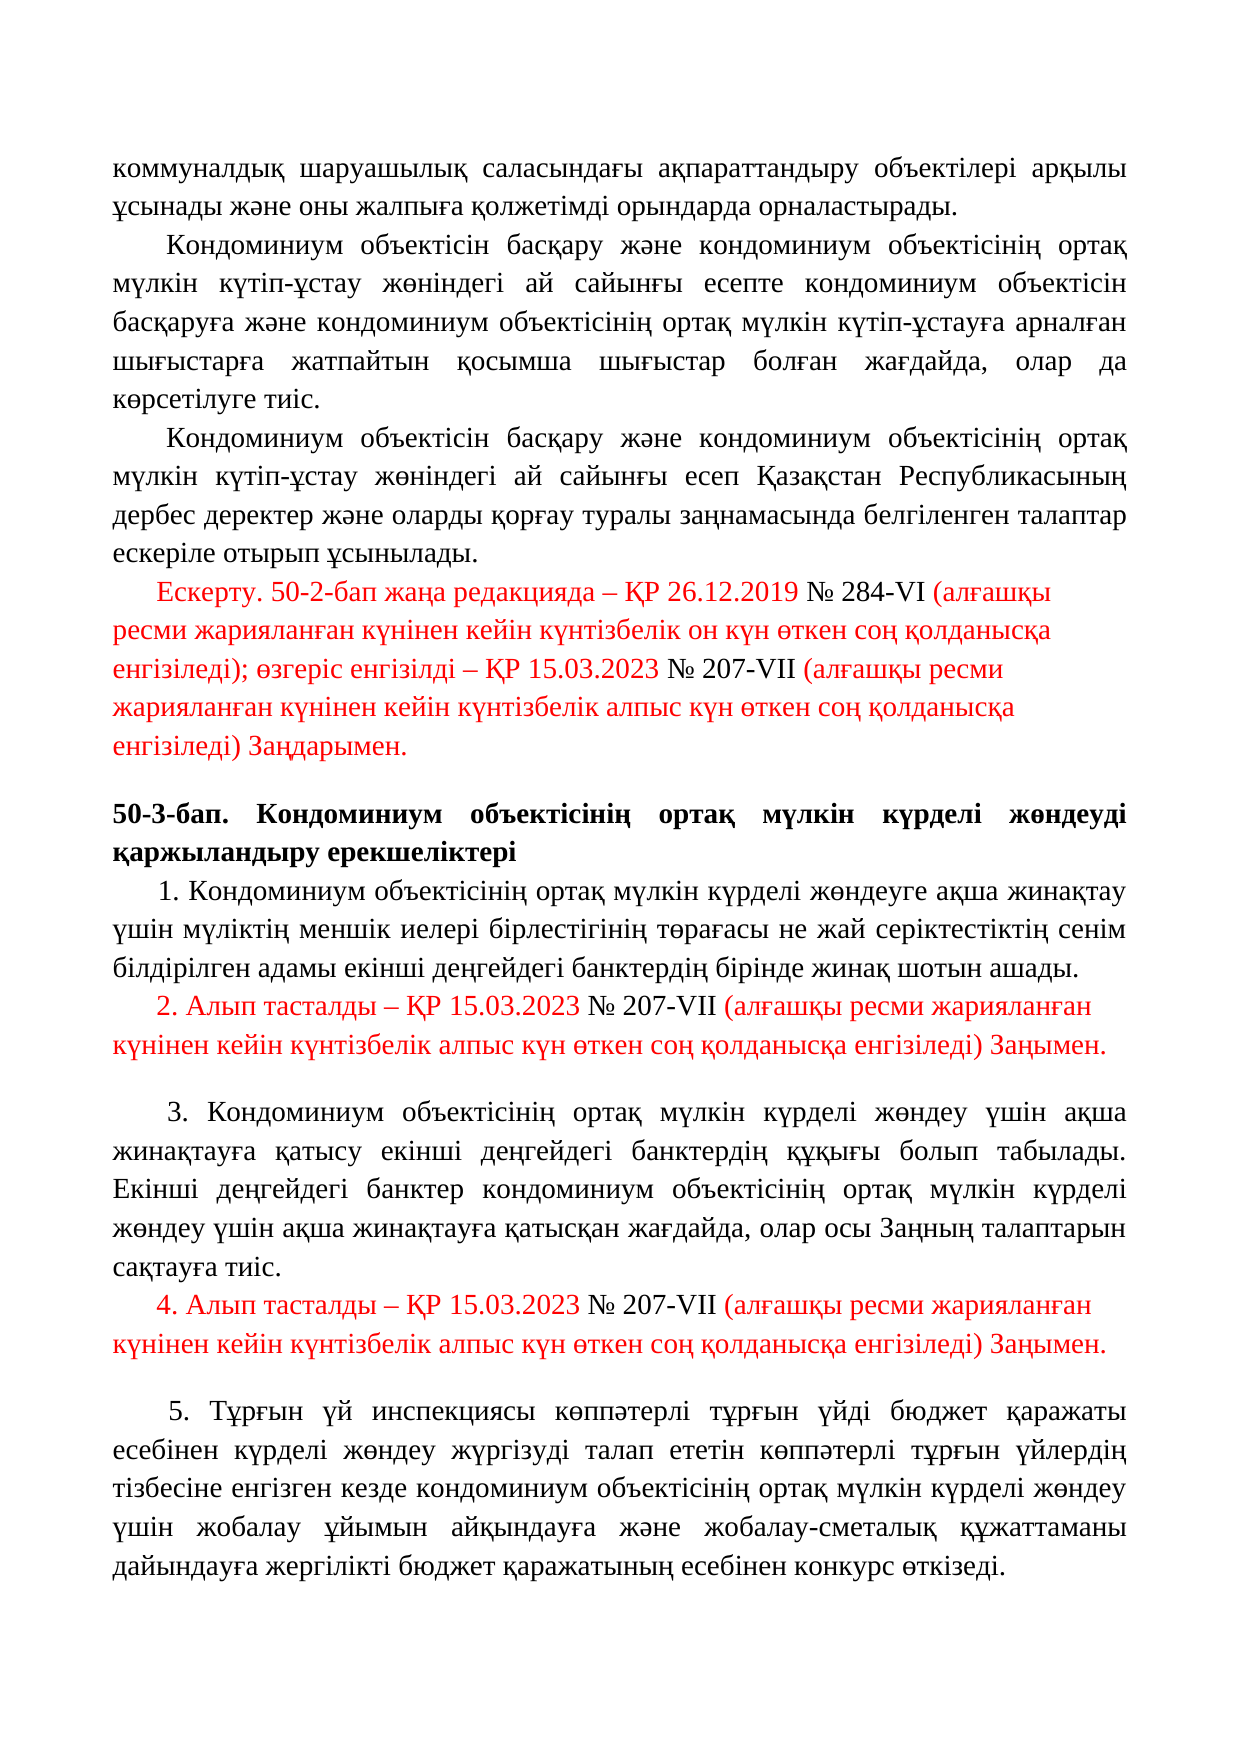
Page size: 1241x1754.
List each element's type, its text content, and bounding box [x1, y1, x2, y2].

text 4. Алып тасталды – ҚР 15.03.2023 № 207-VII (алғашқы ресми жарияланған күнінен кейін күнтізбелік алпыс күн өткен соң қолданысқа енгізіледі) Заңымен. [112, 1287, 1128, 1389]
text 1. Кондоминиум объектісінің ортақ мүлкін күрделі жөндеуге ақша жинақтау үшін мүліктің меншік иелері бірлестігінің төрағасы не жай серіктестіктің сенім білдірілген адамы екінші деңгейдегі банктердің бірінде жинақ шотын ашады. [112, 873, 1128, 983]
text 3. Кондоминиум объектісінің ортақ мүлкін күрделі жөндеу үшін ақша жинақтауға қатысу екінші деңгейдегі банктердің құқығы болып табылады. Екінші деңгейдегі банктер кондоминиум объектісінің ортақ мүлкін күрделі жөндеу үшін ақша жинақтауға қатысқан жағдайда, олар осы Заңның талаптарын сақтауға тиіс. [112, 1094, 1128, 1282]
text 2. Алып тасталды – ҚР 15.03.2023 № 207-VII (алғашқы ресми жарияланған күнінен кейін күнтізбелік алпыс күн өткен соң қолданысқа енгізіледі) Заңымен. [112, 988, 1128, 1091]
text 5. Тұрғын үй инспекциясы көппәтерлі тұрғын үйді бюджет қаражаты есебінен күрделі жөндеу жүргізуді талап ететін көппәтерлі тұрғын үйлердің тізбесіне енгізген кезде кондоминиум объектісінің ортақ мүлкін күрделі жөндеу үшін жобалау ұйымын айқындауға және жобалау-сметалық құжаттаманы дайындауға жергілікті бюджет қаражатының есебінен конкурс өткізеді. [112, 1393, 1128, 1581]
text Кондоминиум объектісін басқару және кондоминиум объектісінің ортақ мүлкін күтіп-ұстау жөніндегі ай сайынғы есепте кондоминиум объектісін басқаруға және кондоминиум объектісінің ортақ мүлкін күтіп-ұстауға арналған шығыстарға жатпайтын қосымша шығыстар болған жағдайда, олар да көрсетілуге тиіс. [112, 227, 1128, 415]
text Ескерту. 50-2-бап жаңа редакцияда – ҚР 26.12.2019 № 284-VІ (алғашқы ресми жарияланған күнінен кейін күнтізбелік он күн өткен соң қолданысқа енгізіледі); өзгеріс енгізілді – ҚР 15.03.2023 № 207-VII (алғашқы ресми жарияланған күнінен кейін күнтізбелік алпыс күн өткен соң қолданысқа енгізіледі) Заңдарымен. [112, 574, 1128, 792]
text 50-3-бап. Кондоминиум объектісінің ортақ мүлкін күрделі жөндеуді қаржыландыру ерекшеліктері [112, 796, 1128, 868]
text Кондоминиум объектісін басқару және кондоминиум объектісінің ортақ мүлкін күтіп-ұстау жөніндегі ай сайынғы есеп Қазақстан Республикасының дербес деректер және оларды қорғау туралы заңнамасында белгіленген талаптар ескеріле отырып ұсынылады. [112, 420, 1128, 569]
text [112, 150, 1128, 222]
